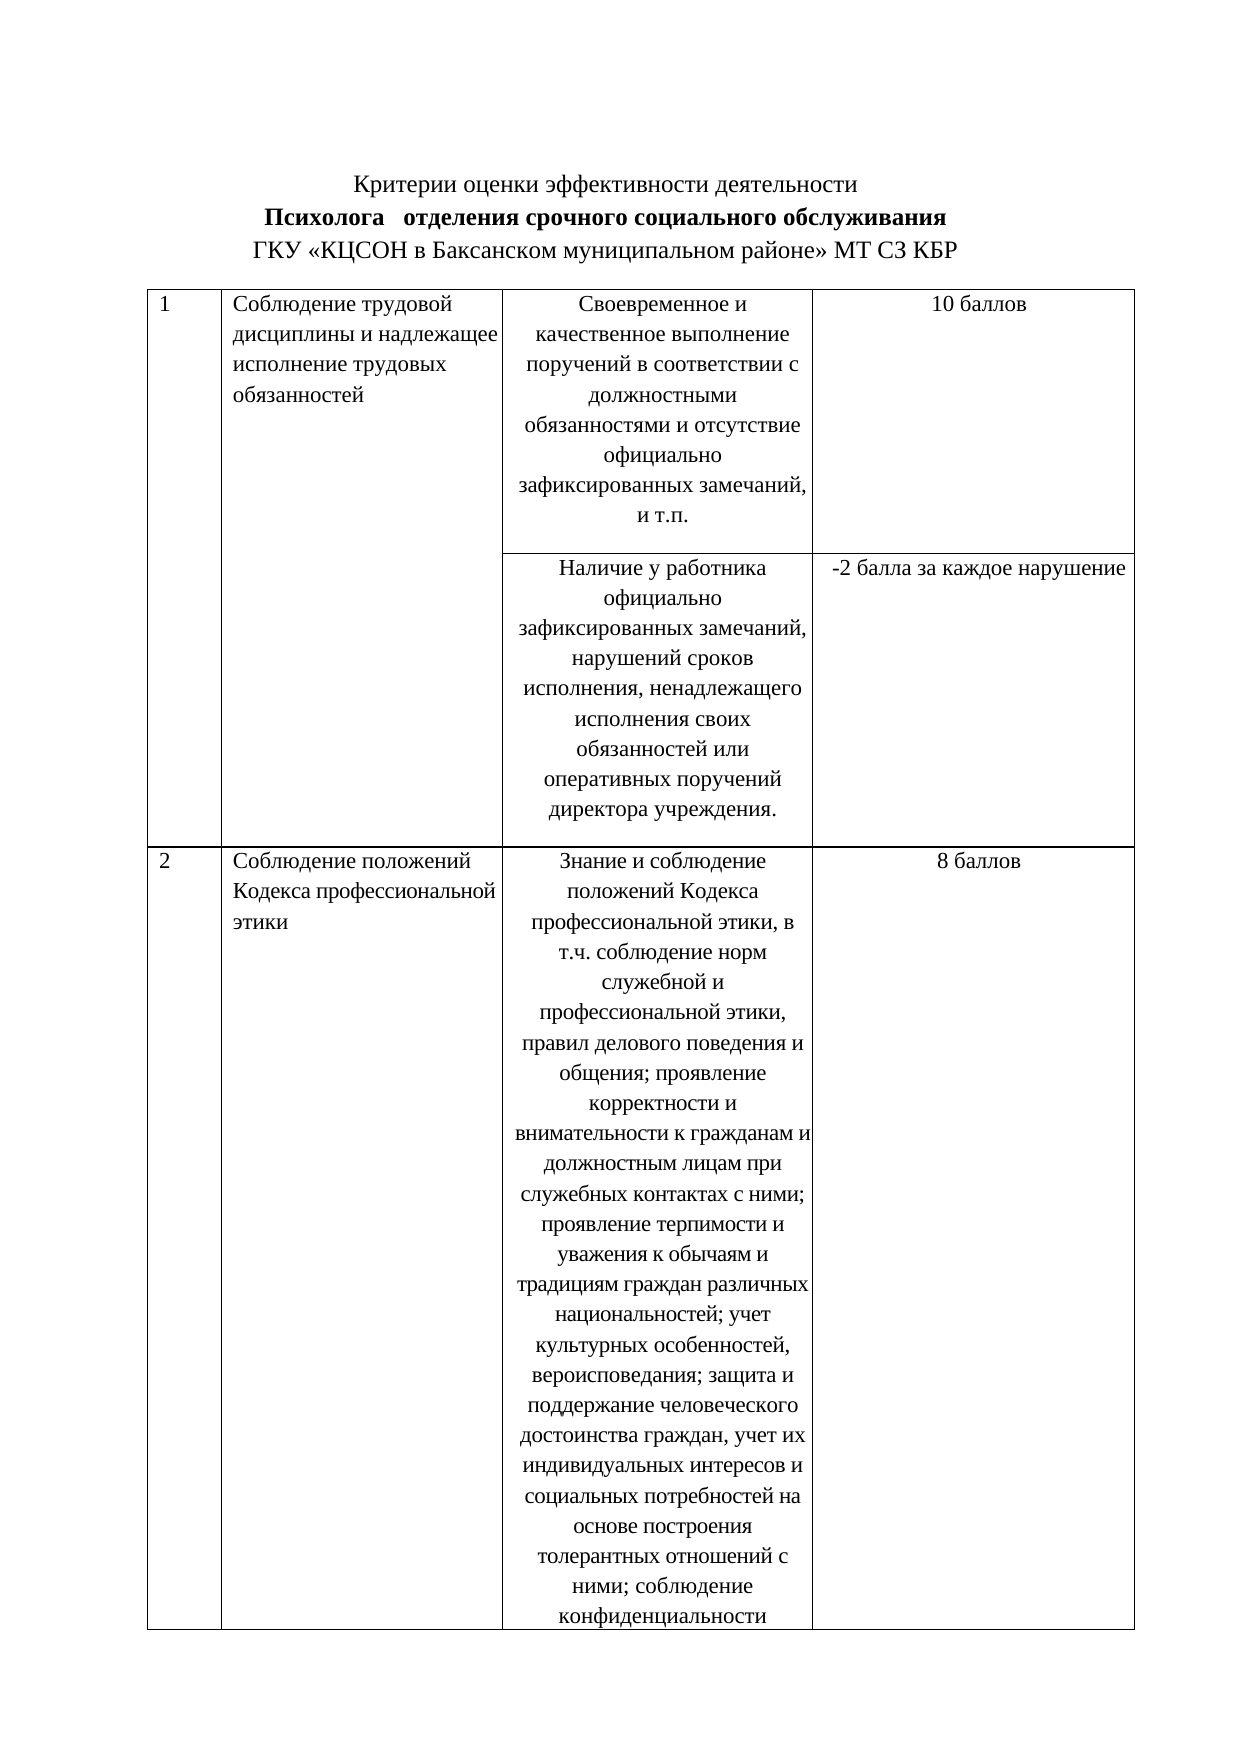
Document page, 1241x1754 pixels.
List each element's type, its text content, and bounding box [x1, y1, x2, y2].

table_cell 8 баллов [813, 848, 1134, 1629]
table_cell Наличие у работника официально зафиксированных замечаний, нарушений сроков исполнения, ненадлежащего исполнения своих обязанностей или оперативных поручений директора учреждения. [503, 554, 812, 846]
text ГКУ «КЦСОН в Баксанском муниципальном районе» МТ СЗ КБР [118, 235, 1093, 264]
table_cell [503, 848, 812, 1629]
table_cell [222, 848, 502, 1629]
table_header 10 баллов [813, 290, 1134, 553]
table_cell -2 балла за каждое нарушение [813, 554, 1134, 846]
table_header Своевременное и качественное выполнение поручений в соответствии с должностными обязанностями и отсутствие официально зафиксированных замечаний, и т.п. [503, 290, 812, 553]
table_header 1 [148, 290, 221, 846]
text Критерии оценки эффективности деятельности [118, 169, 1093, 198]
table_header Соблюдение трудовой дисциплины и надлежащее исполнение трудовых обязанностей [222, 290, 502, 846]
table_cell 2 [148, 848, 221, 1629]
text Психолога отделения срочного социального обслуживания [118, 202, 1093, 231]
